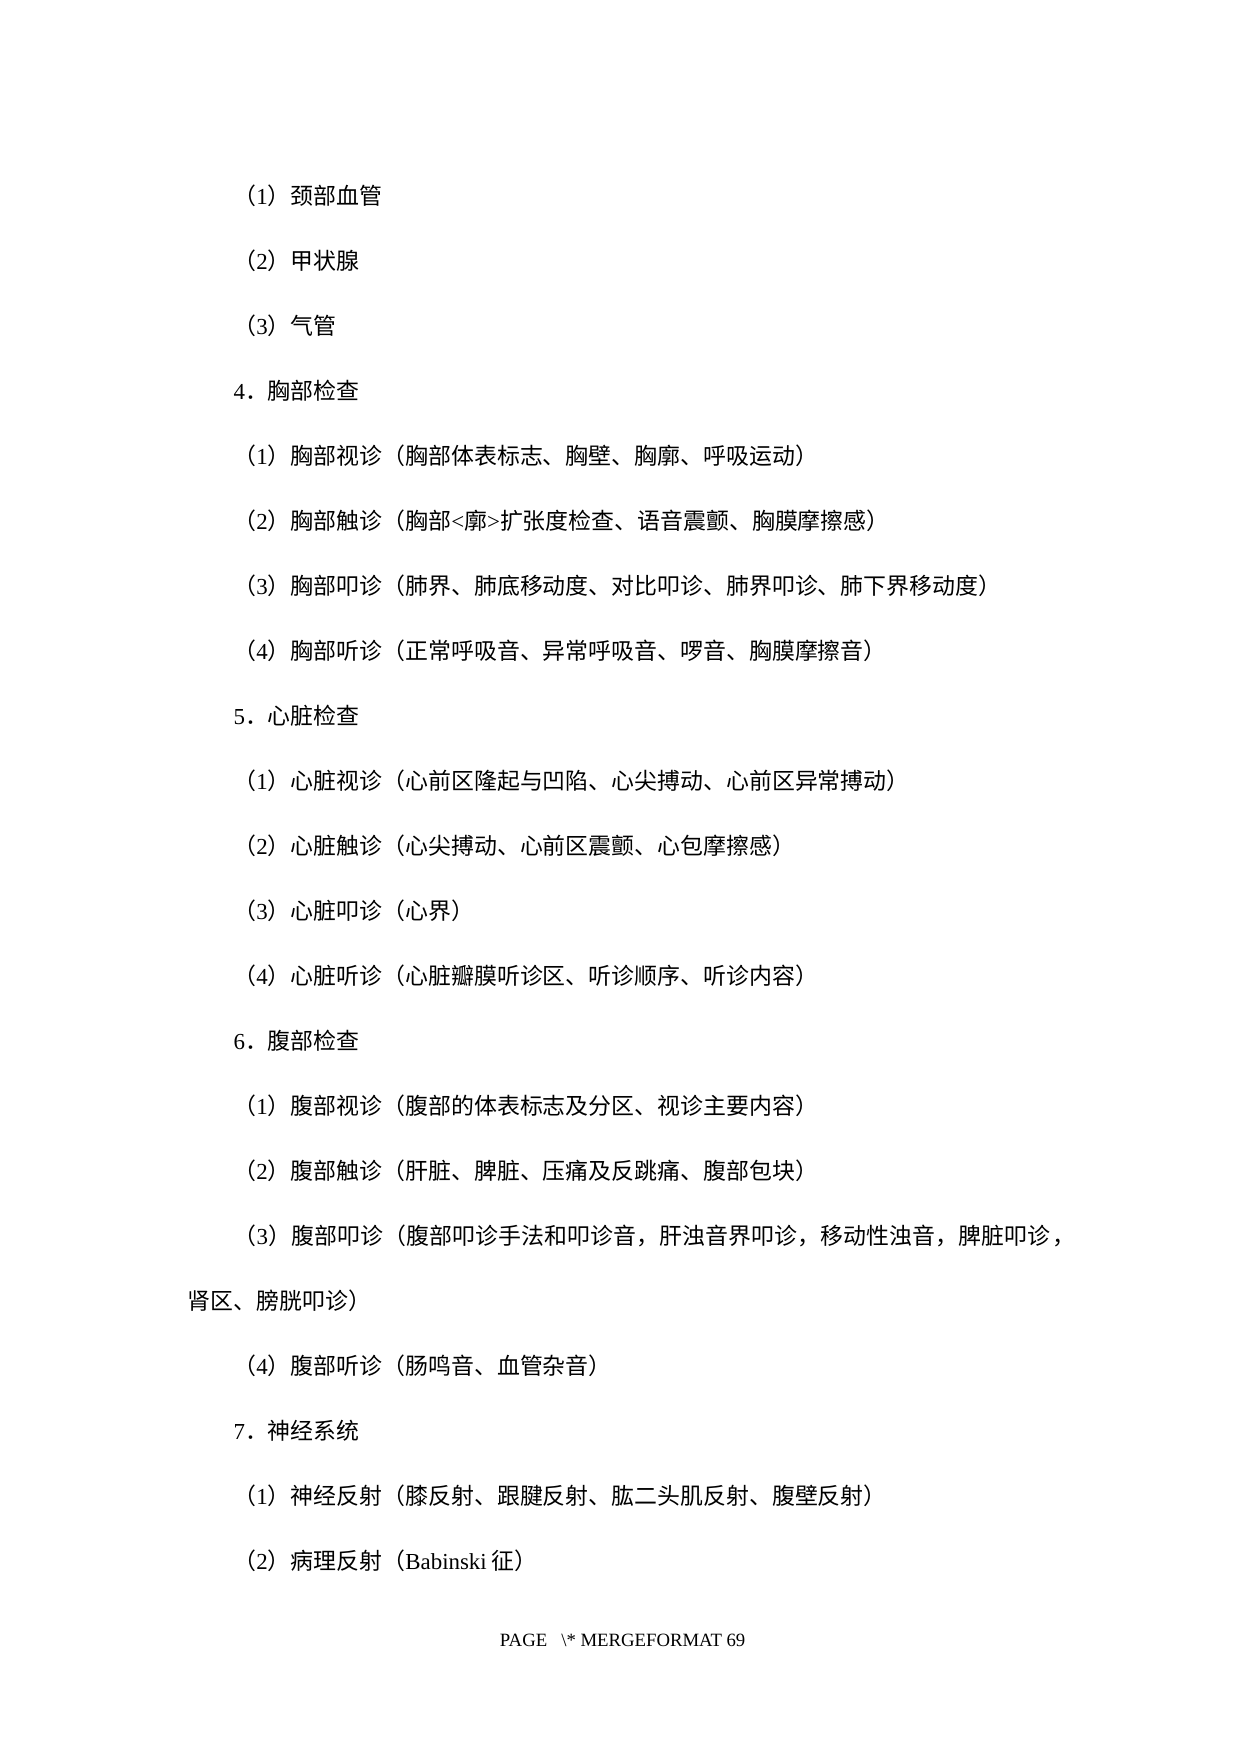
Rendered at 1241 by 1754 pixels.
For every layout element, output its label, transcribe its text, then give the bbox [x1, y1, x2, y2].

text （1）颈部血管 [187, 162, 1053, 227]
text （2）心脏触诊（心尖搏动、心前区震颤、心包摩擦感） [187, 812, 1053, 877]
text （4）腹部听诊（肠鸣音、血管杂音） [187, 1332, 1053, 1397]
text （3）胸部叩诊（肺界、肺底移动度、对比叩诊、肺界叩诊、肺下界移动度） [187, 552, 1053, 617]
text （2）甲状腺 [187, 227, 1053, 292]
text （3）心脏叩诊（心界） [187, 877, 1053, 942]
text 4．胸部检查 [187, 357, 1053, 422]
text （1）胸部视诊（胸部体表标志、胸壁、胸廓、呼吸运动） [187, 422, 1053, 487]
text 7．神经系统 [187, 1397, 1053, 1462]
text （3）气管 [187, 292, 1053, 357]
text （2）腹部触诊（肝脏、脾脏、压痛及反跳痛、腹部包块） [187, 1137, 1053, 1202]
text 5．心脏检查 [187, 682, 1053, 747]
text （1）神经反射（膝反射、跟腱反射、肱二头肌反射、腹壁反射） [187, 1462, 1053, 1527]
text （4）胸部听诊（正常呼吸音、异常呼吸音、啰音、胸膜摩擦音） [187, 617, 1053, 682]
text 6．腹部检查 [187, 1007, 1053, 1072]
text （4）心脏听诊（心脏瓣膜听诊区、听诊顺序、听诊内容） [187, 942, 1053, 1007]
text （3）腹部叩诊（腹部叩诊手法和叩诊音，肝浊音界叩诊，移动性浊音，脾脏叩诊，肾区、膀胱叩诊） [187, 1202, 1053, 1332]
text （2）胸部触诊（胸部<廓>扩张度检查、语音震颤、胸膜摩擦感） [187, 487, 1053, 552]
text （1）腹部视诊（腹部的体表标志及分区、视诊主要内容） [187, 1072, 1053, 1137]
text （2）病理反射（Babinski征） [187, 1527, 1053, 1592]
text （1）心脏视诊（心前区隆起与凹陷、心尖搏动、心前区异常搏动） [187, 747, 1053, 812]
